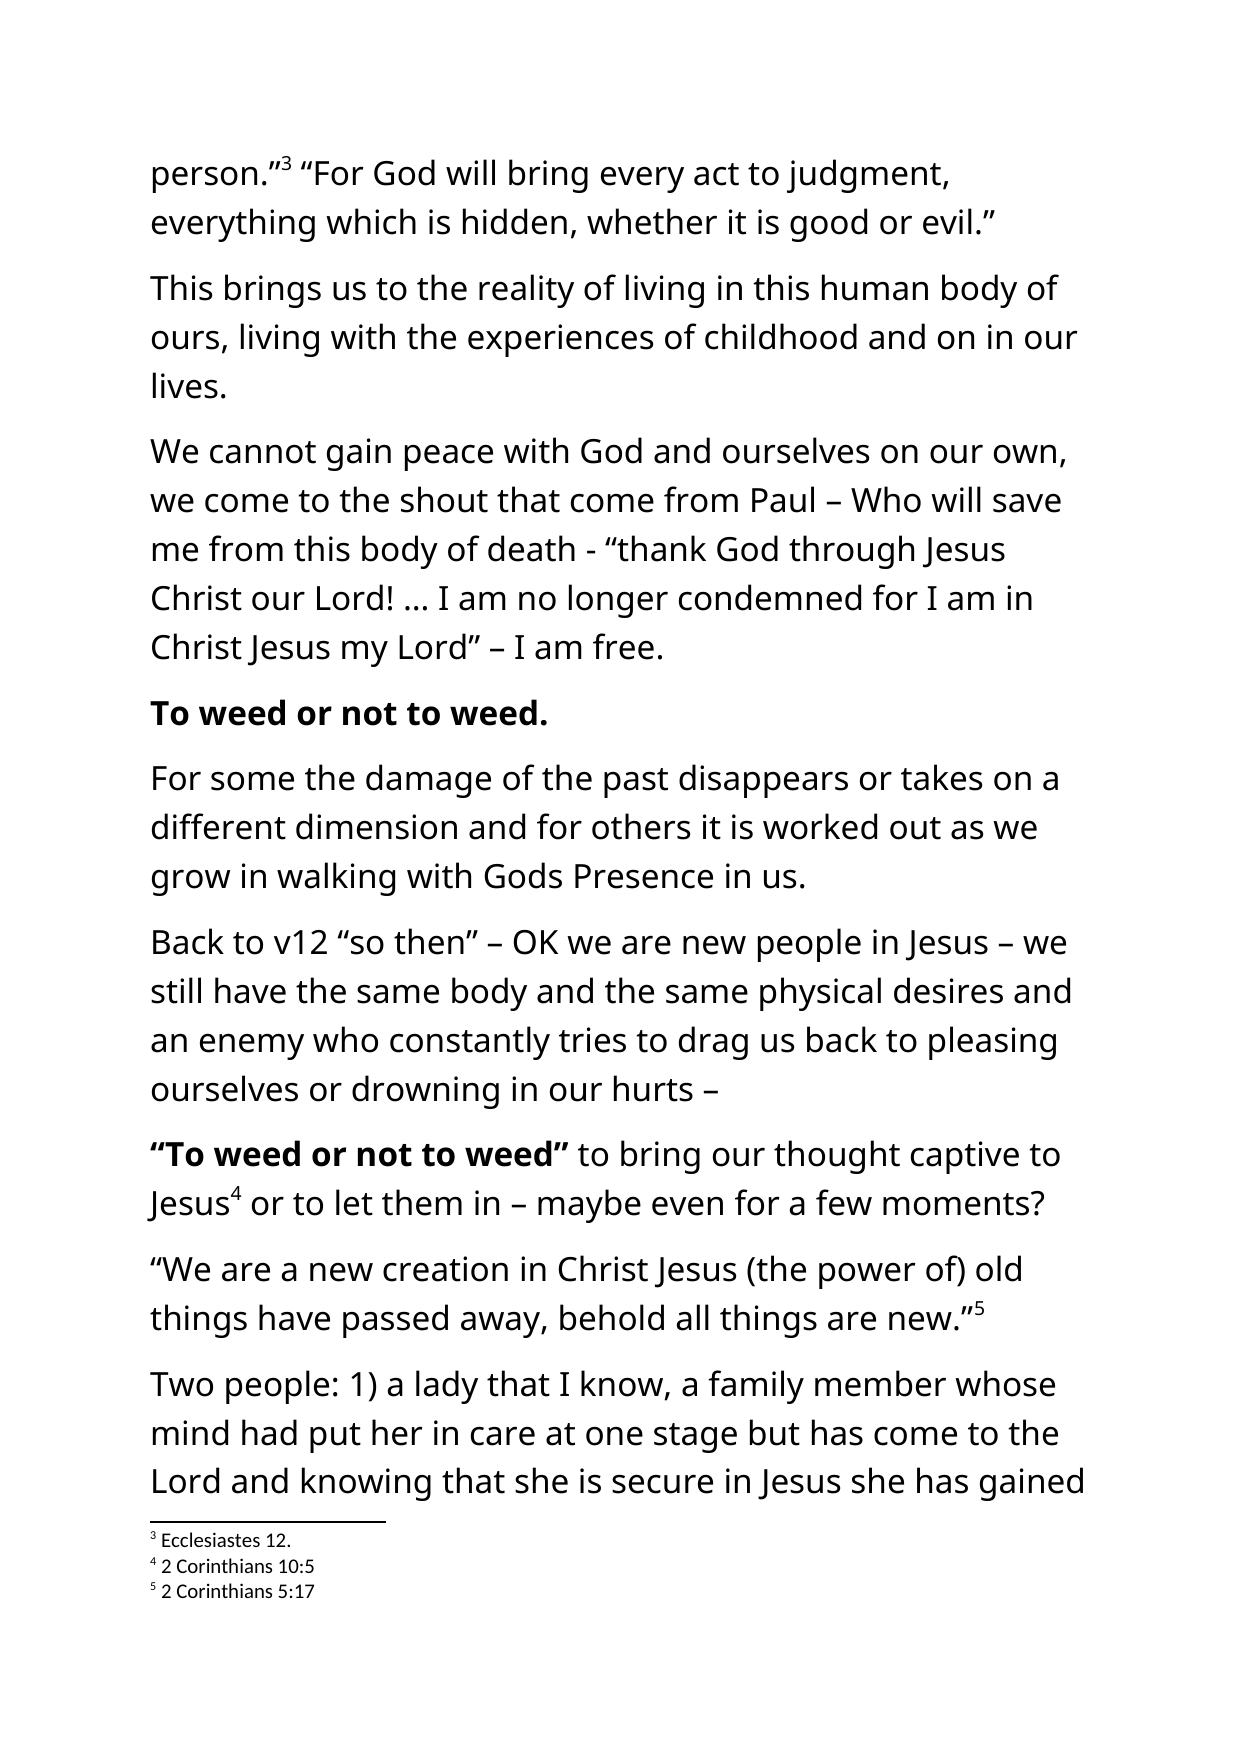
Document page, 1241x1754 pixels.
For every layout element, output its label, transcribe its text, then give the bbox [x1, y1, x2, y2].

text To weed or not to weed. [150, 689, 1090, 735]
text “To weed or not to weed” to bring our thought captive to Jesus or to let them in – maybe even for a few moments? [150, 1131, 1090, 1226]
text Back to v12 “so then” – OK we are new people in Jesus – we still have the same body and the same physical desires and an enemy who constantly tries to drag us back to pleasing ourselves or drowning in our hurts – [150, 919, 1090, 1111]
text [150, 150, 1090, 244]
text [150, 1360, 1090, 1504]
text This brings us to the reality of living in this human body of ours, living with the experiences of childhood and on in our lives. [150, 264, 1090, 408]
text “We are a new creation in Christ Jesus (the power of) old things have passed away, behold all things are new.” [150, 1246, 1090, 1340]
text For some the damage of the past disappears or takes on a different dimension and for others it is worked out as we grow in walking with Gods Presence in us. [150, 755, 1090, 898]
text We cannot gain peace with God and ourselves on our own, we come to the shout that come from Paul – Who will save me from this body of death - “thank God through Jesus Christ our Lord! … I am no longer condemned for I am in Christ Jesus my Lord” – I am free. [150, 428, 1090, 669]
